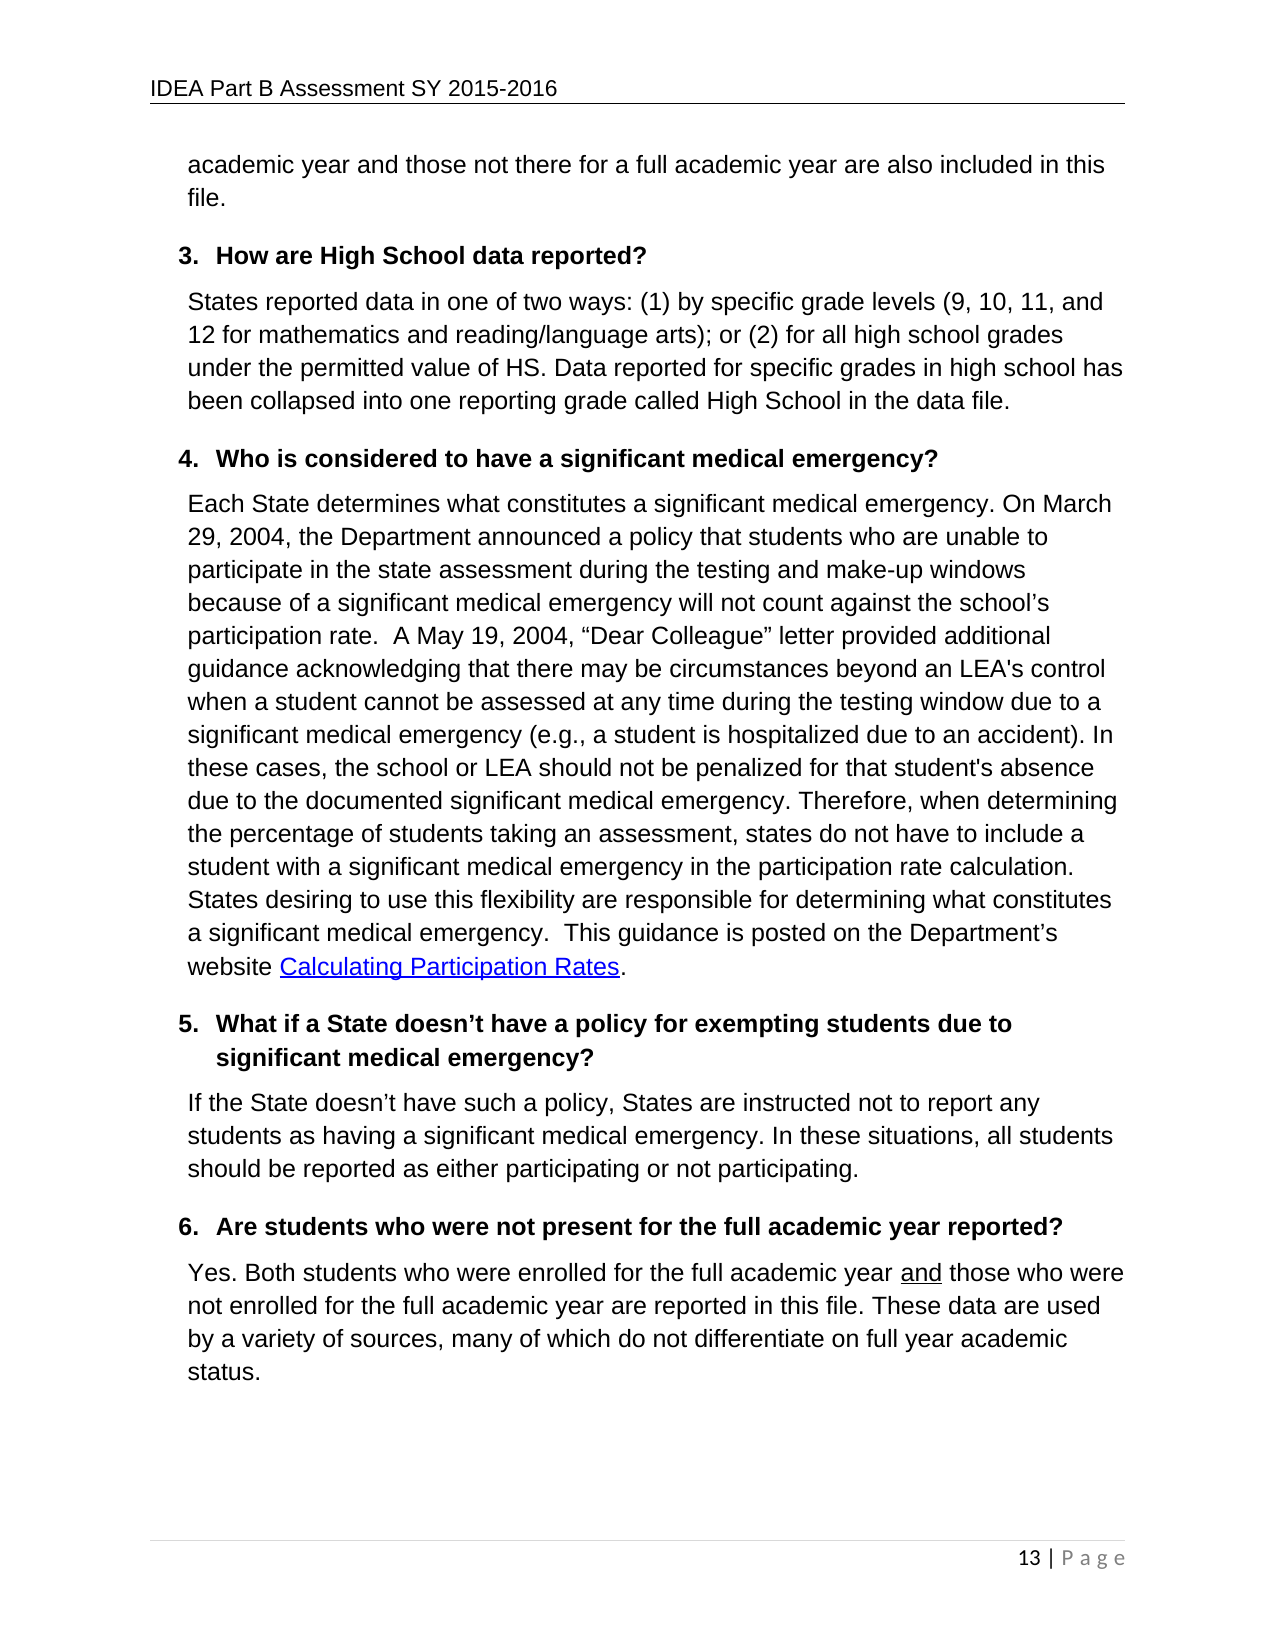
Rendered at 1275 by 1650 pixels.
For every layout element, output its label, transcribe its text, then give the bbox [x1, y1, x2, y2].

text If the State doesn’t have such a policy, States are instructed not to report any students as having a significant medical emergency. In these situations, all students should be reported as either participating or not participating. [187, 1088, 1125, 1183]
subtitle How are High School data reported? [178, 241, 1125, 270]
subtitle Who is considered to have a significant medical emergency? [178, 444, 1125, 472]
subtitle What if a State doesn’t have a policy for exempting students due to significant medical emergency? [178, 1009, 1125, 1071]
text Yes. Both students who were enrolled for the full academic year and those who were not enrolled for the full academic year are reported in this file. These data are used by a variety of sources, many of which do not differentiate on full year academic status. [187, 1258, 1125, 1385]
text Each State determines what constitutes a significant medical emergency. On March 29, 2004, the Department announced a policy that students who are unable to participate in the state assessment during the testing and make-up windows because of a significant medical emergency will not count against the school’s participation rate. A May 19, 2004, “Dear Colleague” letter provided additional guidance acknowledging that there may be circumstances beyond an LEA's control when a student cannot be assessed at any time during the testing window due to a significant medical emergency (e.g., a student is hospitalized due to an accident). In these cases, the school or LEA should not be penalized for that student's absence due to the documented significant medical emergency. Therefore, when determining the percentage of students taking an assessment, states do not have to include a student with a significant medical emergency in the participation rate calculation. States desiring to use this flexibility are responsible for determining what constitutes a significant medical emergency. This guidance is posted on the Department’s website Calculating Participation Rates. [187, 489, 1125, 980]
subtitle Are students who were not present for the full academic year reported? [178, 1212, 1125, 1241]
text States reported data in one of two ways: (1) by specific grade levels (9, 10, 11, and 12 for mathematics and reading/language arts); or (2) for all high school grades under the permitted value of HS. Data reported for specific grades in high school has been collapsed into one reporting grade called High School in the data file. [187, 287, 1125, 414]
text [187, 150, 1125, 212]
